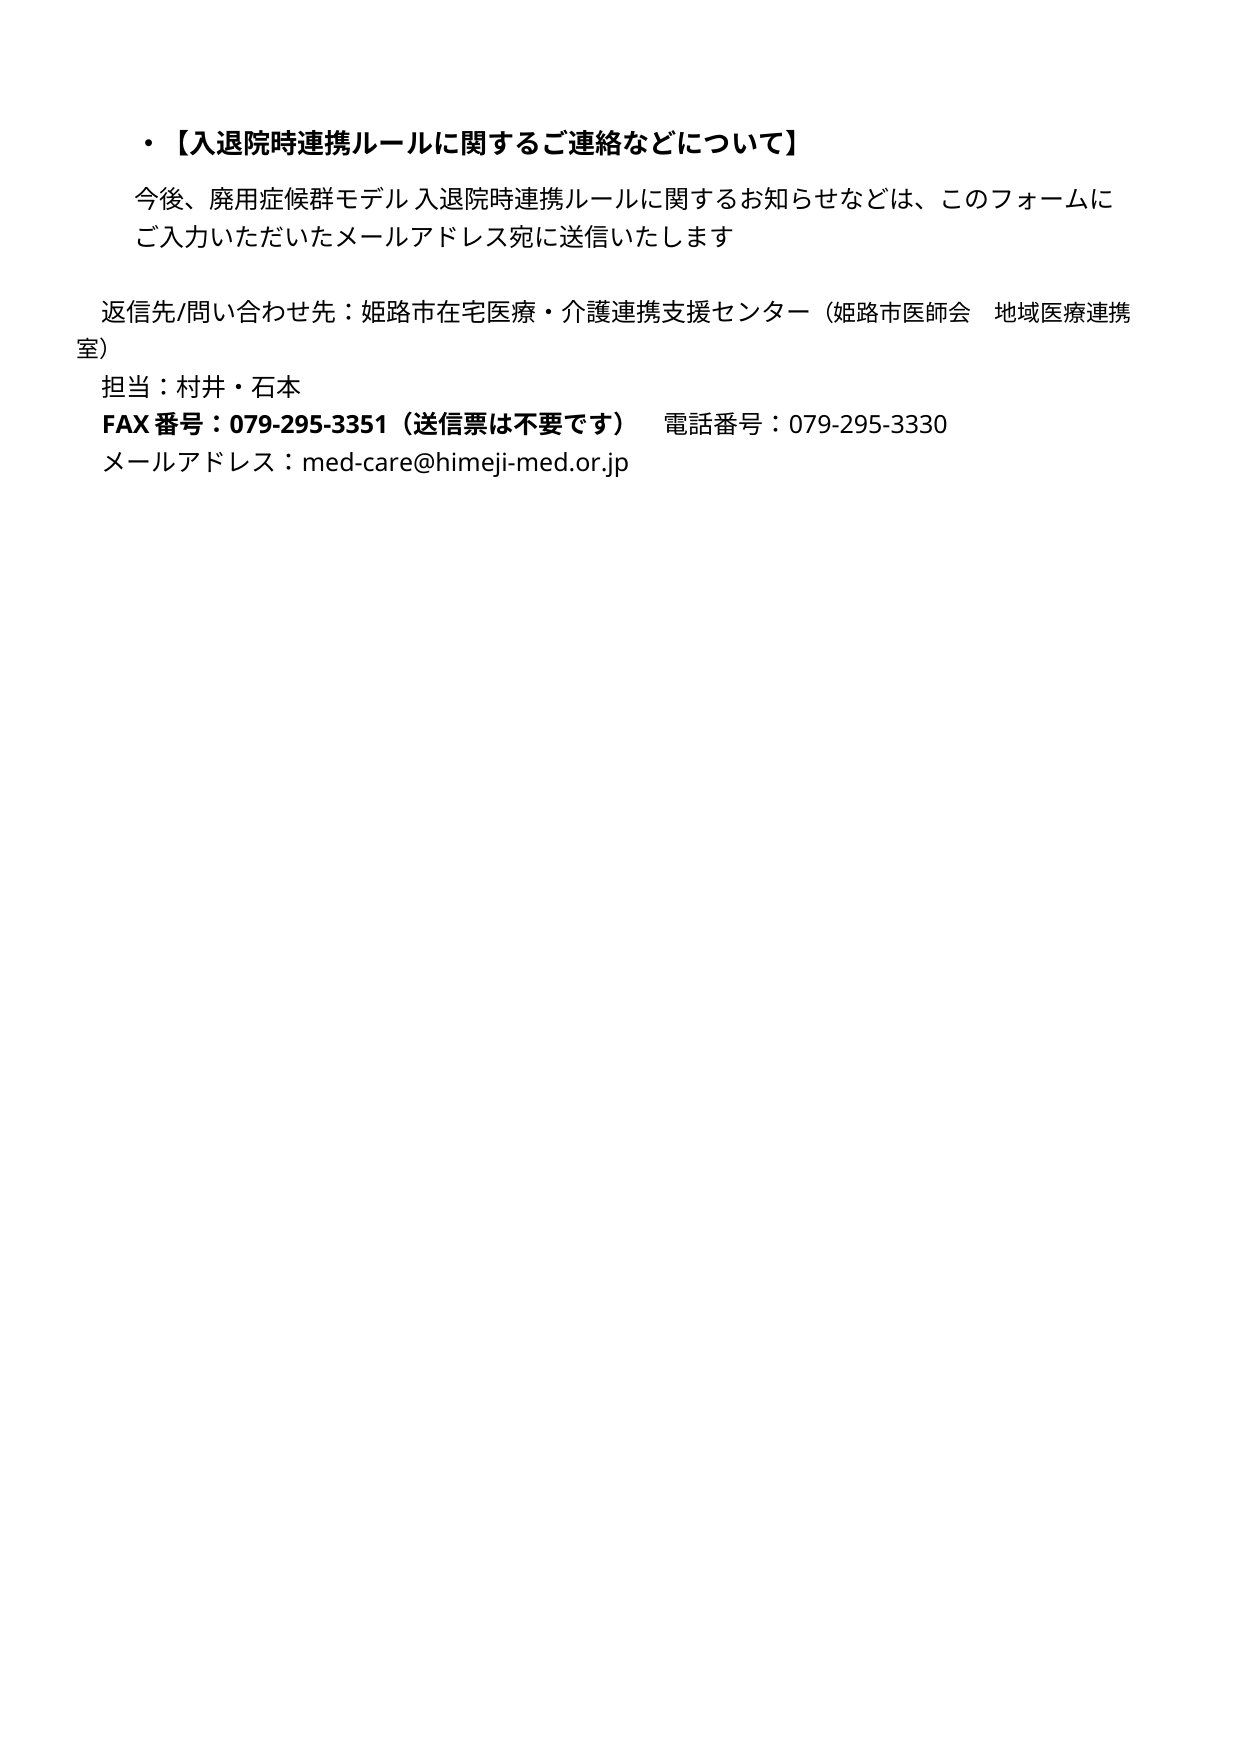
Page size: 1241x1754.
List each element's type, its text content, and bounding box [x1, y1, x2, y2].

text メールアドレス：med-care@himeji-med.or.jp [77, 442, 1134, 479]
text 返信先/問い合わせ先：姫路市在宅医療・介護連携支援センター（姫路市医師会 地域医療連携室） [77, 292, 1134, 367]
text ・【入退院時連携ルールに関するご連絡などについて】 [77, 104, 1134, 179]
text FAX番号：079-295-3351（送信票は不要です） 電話番号：079-295-3330 [77, 404, 1134, 442]
text 今後、廃用症候群モデル 入退院時連携ルールに関するお知らせなどは、このフォームにご入力いただいたメールアドレス宛に送信いたします [134, 179, 1134, 254]
text 担当：村井・石本 [77, 367, 1134, 404]
